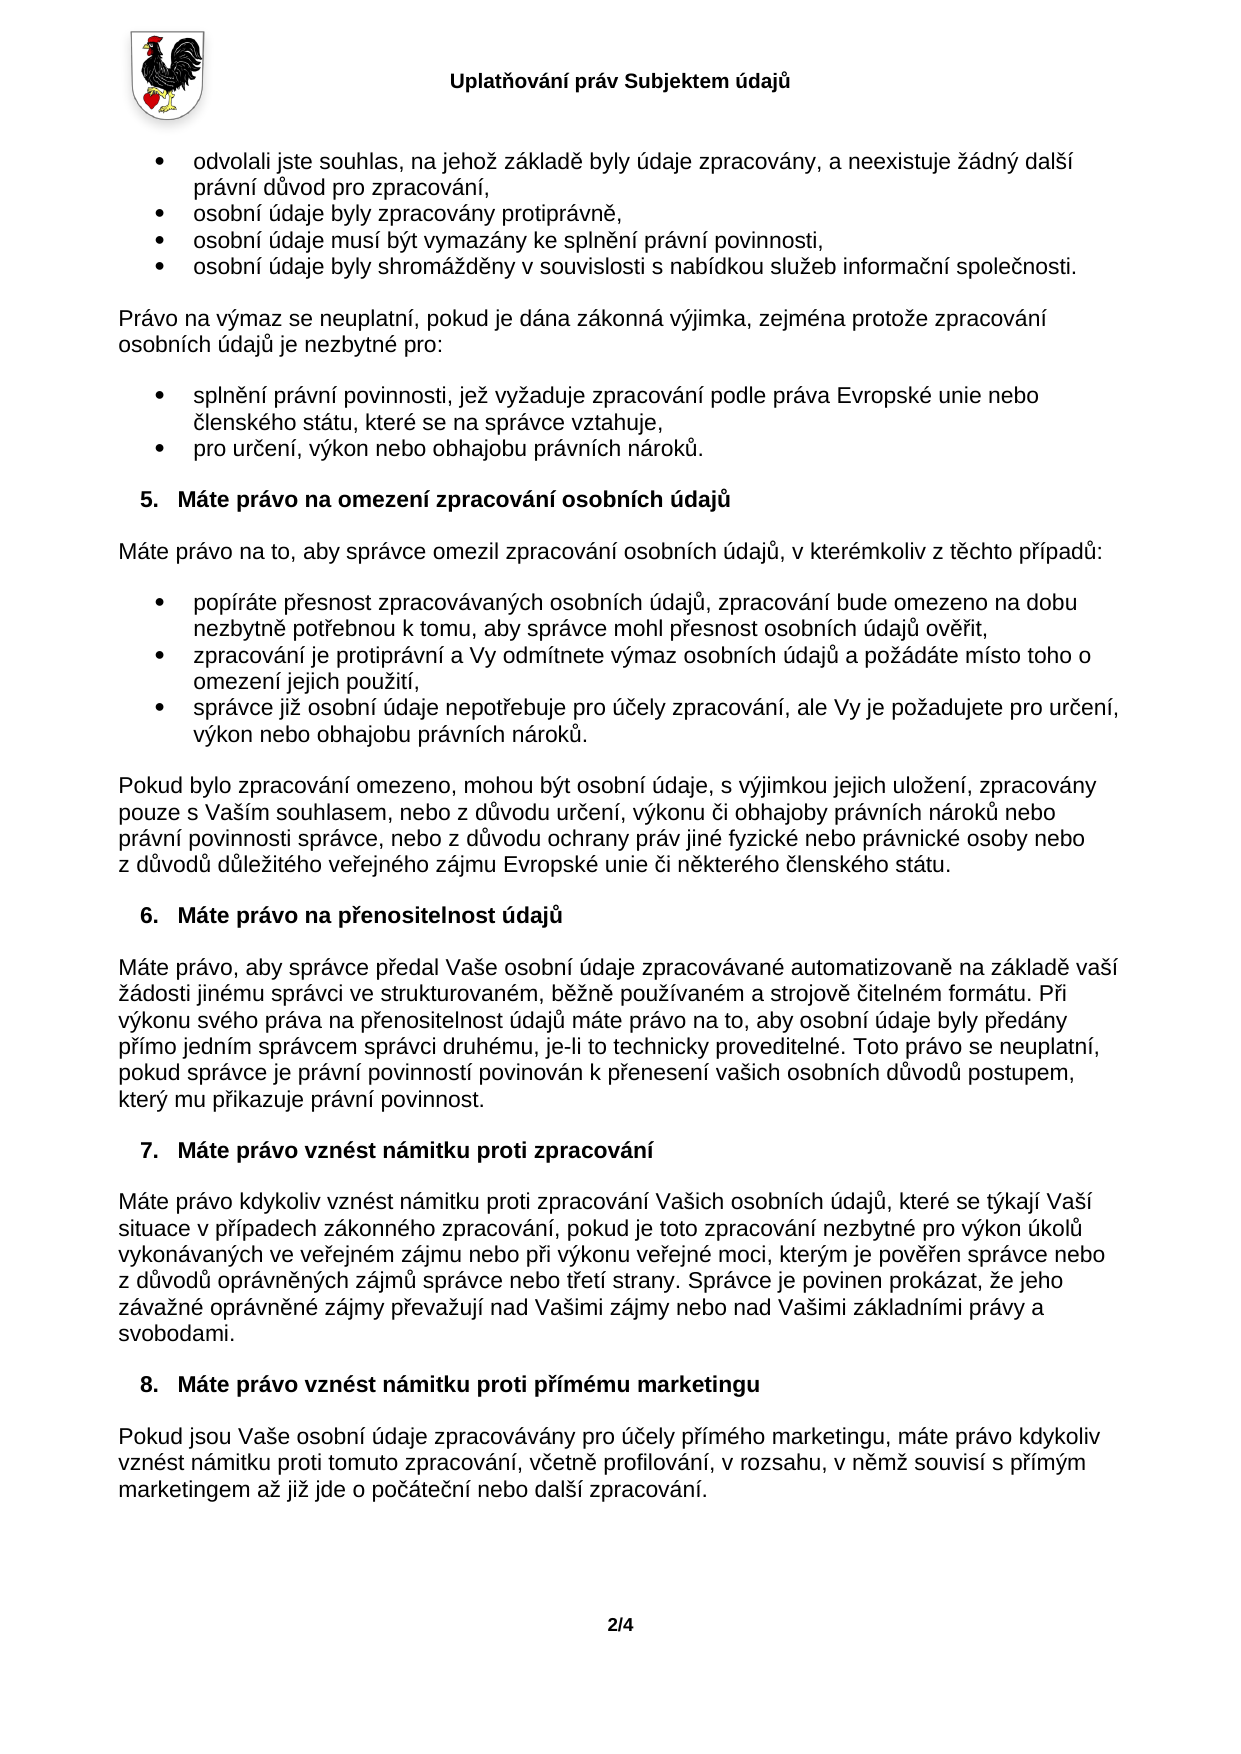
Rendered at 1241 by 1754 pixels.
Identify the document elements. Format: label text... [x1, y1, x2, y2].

list zpracování je protiprávní a Vy odmítnete výmaz osobních údajů a požádáte místo toho o omezení jejich použití, [156, 642, 1122, 694]
list pro určení, výkon nebo obhajobu právních nároků. [156, 435, 1122, 461]
text Máte právo kdykoliv vznést námitku proti zpracování Vašich osobních údajů, které se týkají Vaší situace v případech zákonného zpracování, pokud je toto zpracování nezbytné pro výkon úkolů vykonávaných ve veřejném zájmu nebo při výkonu veřejné moci, kterým je pověřen správce nebo z důvodů oprávněných zájmů správce nebo třetí strany. Správce je povinen prokázat, že jeho závažné oprávněné zájmy převažují nad Vašimi zájmy nebo nad Vašimi základními právy a svobodami. [118, 1188, 1122, 1346]
subtitle Máte právo na přenositelnost údajů [140, 902, 1122, 929]
subtitle Máte právo na omezení zpracování osobních údajů [140, 486, 1122, 513]
text Pokud jsou Vaše osobní údaje zpracovávány pro účely přímého marketingu, máte právo kdykoliv vznést námitku proti tomuto zpracování, včetně profilování, v rozsahu, v němž souvisí s přímým marketingem až již jde o počáteční nebo další zpracování. [118, 1423, 1122, 1502]
text Máte právo, aby správce předal Vaše osobní údaje zpracovávané automatizovaně na základě vaší žádosti jinému správci ve strukturovaném, běžně používaném a strojově čitelném formátu. Při výkonu svého práva na přenositelnost údajů máte právo na to, aby osobní údaje byly předány přímo jedním správcem správci druhému, je-li to technicky proveditelné. Toto právo se neuplatní, pokud správce je právní povinností povinován k přenesení vašich osobních důvodů postupem, který mu přikazuje právní povinnost. [118, 954, 1122, 1112]
text Pokud bylo zpracování omezeno, mohou být osobní údaje, s výjimkou jejich uložení, zpracovány pouze s Vaším souhlasem, nebo z důvodu určení, výkonu či obhajoby právních nároků nebo právní povinnosti správce, nebo z důvodu ochrany práv jiné fyzické nebo právnické osoby nebo z důvodů důležitého veřejného zájmu Evropské unie či některého členského státu. [118, 772, 1122, 877]
list osobní údaje musí být vymazány ke splnění právní povinnosti, [156, 227, 1122, 253]
subtitle Máte právo vznést námitku proti zpracování [140, 1137, 1122, 1163]
list popíráte přesnost zpracovávaných osobních údajů, zpracování bude omezeno na dobu nezbytně potřebnou k tomu, aby správce mohl přesnost osobních údajů ověřit, [156, 589, 1122, 642]
list osobní údaje byly zpracovány protiprávně, [156, 200, 1122, 227]
subtitle Máte právo vznést námitku proti přímému marketingu [140, 1371, 1122, 1398]
list splnění právní povinnosti, jež vyžaduje zpracování podle práva Evropské unie nebo členského státu, které se na správce vztahuje, [156, 382, 1122, 435]
text Právo na výmaz se neuplatní, pokud je dána zákonná výjimka, zejména protože zpracování osobních údajů je nezbytné pro: [118, 304, 1122, 357]
list odvolali jste souhlas, na jehož základě byly údaje zpracovány, a neexistuje žádný další právní důvod pro zpracování, [156, 148, 1122, 200]
text Máte právo na to, aby správce omezil zpracování osobních údajů, v kterémkoliv z těchto případů: [118, 538, 1122, 564]
list správce již osobní údaje nepotřebuje pro účely zpracování, ale Vy je požadujete pro určení, výkon nebo obhajobu právních nároků. [156, 694, 1122, 747]
picture [120, 26, 214, 136]
list osobní údaje byly shromážděny v souvislosti s nabídkou služeb informační společnosti. [156, 253, 1122, 279]
